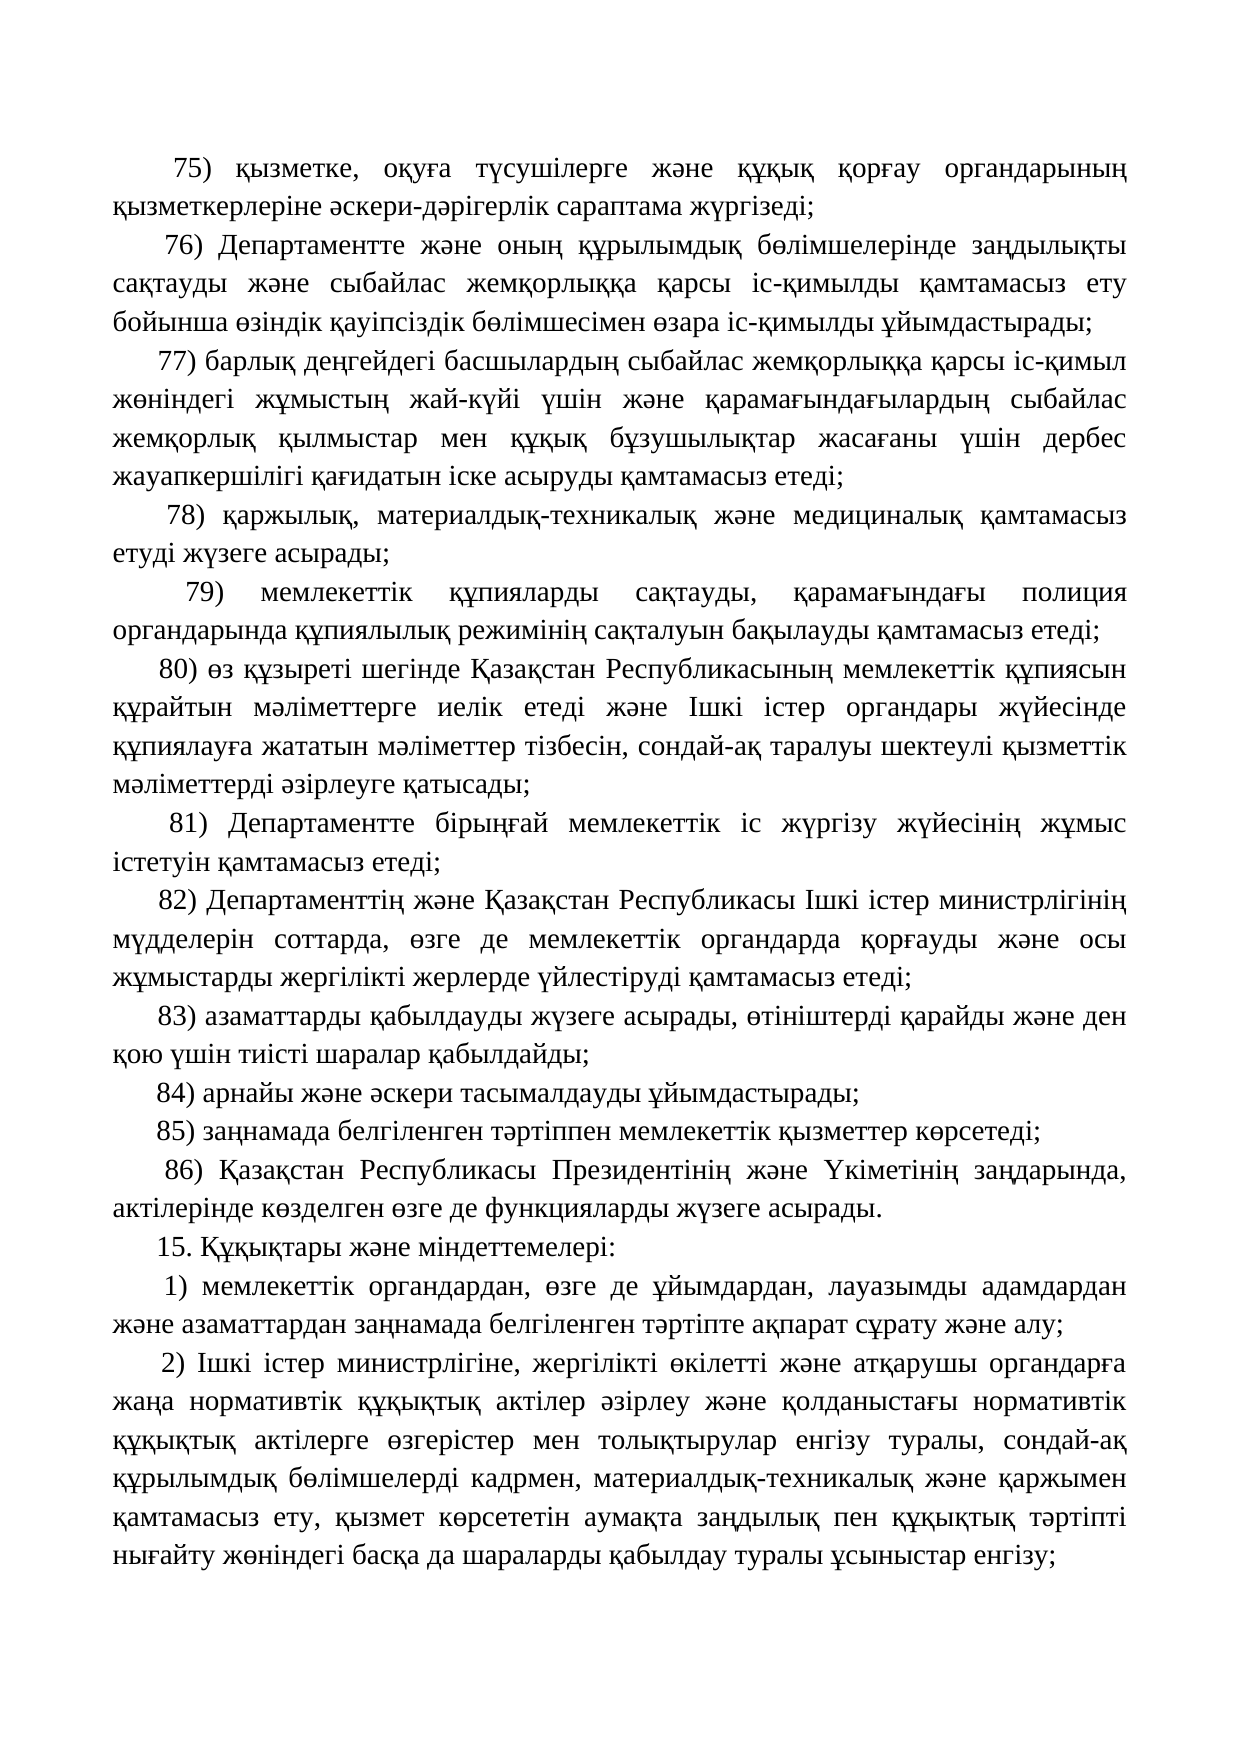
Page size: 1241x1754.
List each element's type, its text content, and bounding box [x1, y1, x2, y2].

text 83) азаматтарды қабылдауды жүзеге асырады, өтініштерді қарайды және ден қою үшін тиісті шаралар қабылдайды; [112, 998, 1128, 1070]
text 75) қызметке, оқуға түсушілерге және құқық қорғау органдарының қызметкерлеріне әскери-дәрігерлік сараптама жүргізеді; [112, 150, 1128, 222]
text 82) Департаменттің және Қазақстан Республикасы Ішкі істер министрлігінің мүдделерін соттарда, өзге де мемлекеттік органдарда қорғауды және осы жұмыстарды жергілікті жерлерде үйлестіруді қамтамасыз етеді; [112, 882, 1128, 993]
text 2) Ішкі істер министрлігіне, жергілікті өкілетті және атқарушы органдарға жаңа нормативтік құқықтық актілер әзірлеу және қолданыстағы нормативтік құқықтық актілерге өзгерістер мен толықтырулар енгізу туралы, сондай-ақ құрылымдық бөлімшелерді кадрмен, материалдық-техникалық және қаржымен қамтамасыз ету, қызмет көрсететін аумақта заңдылық пен құқықтық тәртіпті нығайту жөніндегі басқа да шараларды қабылдау туралы ұсыныстар енгізу; [112, 1345, 1128, 1571]
text 84) арнайы және әскери тасымалдауды ұйымдастырады; [112, 1075, 1128, 1108]
text 76) Департаментте және оның құрылымдық бөлімшелерінде заңдылықты сақтауды және сыбайлас жемқорлыққа қарсы іс-қимылды қамтамасыз ету бойынша өзіндік қауіпсіздік бөлімшесімен өзара іс-қимылды ұйымдастырады; [112, 227, 1128, 338]
text 15. Құқықтары және міндеттемелері: [112, 1229, 1128, 1263]
text 81) Департаментте бірыңғай мемлекеттік іс жүргізу жүйесінің жұмыс істетуін қамтамасыз етеді; [112, 805, 1128, 877]
text 79) мемлекеттік құпияларды сақтауды, қарамағындағы полиция органдарында құпиялылық режимінің сақталуын бақылауды қамтамасыз етеді; [112, 574, 1128, 646]
text 78) қаржылық, материалдық-техникалық және медициналық қамтамасыз етуді жүзеге асырады; [112, 497, 1128, 569]
text 86) Қазақстан Республикасы Президентiнiң және Үкiметiнiң заңдарында, актiлерiнде көзделген өзге де функцияларды жүзеге асырады. [112, 1152, 1128, 1224]
text 85) заңнамада белгіленген тәртіппен мемлекеттік қызметтер көрсетеді; [112, 1113, 1128, 1147]
text 80) өз құзыреті шегінде Қазақстан Республикасының мемлекеттік құпиясын құрайтын мәліметтерге иелік етеді және Ішкі істер органдары жүйесінде құпиялауға жататын мәліметтер тізбесін, сондай-ақ таралуы шектеулі қызметтік мәліметтерді әзірлеуге қатысады; [112, 651, 1128, 800]
text 77) барлық деңгейдегі басшылардың сыбайлас жемқорлыққа қарсы іс-қимыл жөніндегі жұмыстың жай-күйі үшін және қарамағындағылардың сыбайлас жемқорлық қылмыстар мен құқық бұзушылықтар жасағаны үшін дербес жауапкершілігі қағидатын іске асыруды қамтамасыз етеді; [112, 343, 1128, 492]
text 1) мемлекеттік органдардан, өзге де ұйымдардан, лауазымды адамдардан және азаматтардан заңнамада белгіленген тәртіпте ақпарат сұрату және алу; [112, 1268, 1128, 1340]
